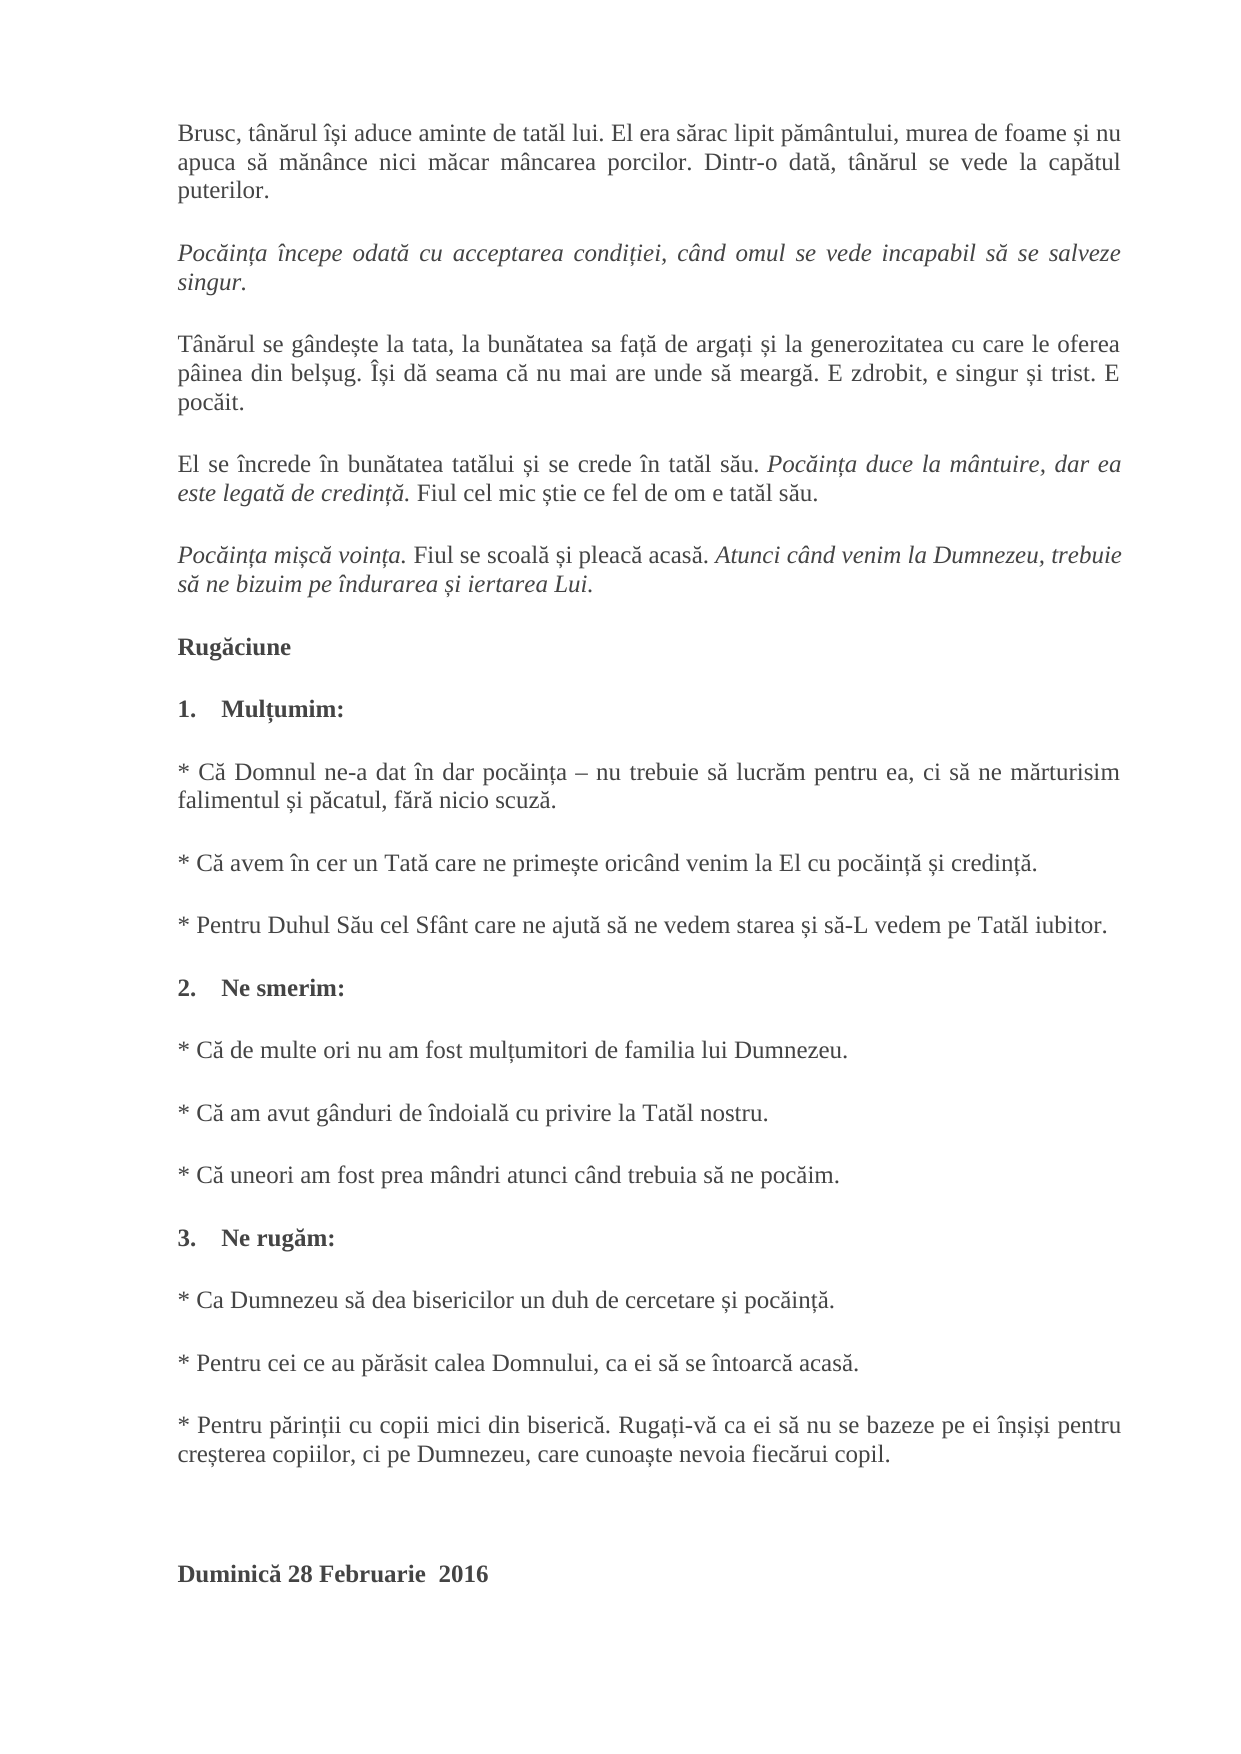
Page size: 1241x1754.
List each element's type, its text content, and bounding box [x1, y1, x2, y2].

text * Pentru cei ce au părăsit calea Domnului, ca ei să se întoarcă acasă. [177, 1348, 1122, 1377]
text Tânărul se gândește la tata, la bunătatea sa față de argați și la generozitatea cu care le oferea pâinea din belșug. Își dă seama că nu mai are unde să meargă. E zdrobit, e singur și trist. E pocăit. [177, 329, 1122, 416]
text 3. Ne rugăm: [177, 1223, 1122, 1252]
text Duminică 28 Februarie 2016 [177, 1559, 1122, 1587]
text * Ca Dumnezeu să dea bisericilor un duh de cercetare și pocăință. [177, 1286, 1122, 1314]
text * Că uneori am fost prea mândri atunci când trebuia să ne pocăim. [177, 1161, 1122, 1189]
text * Că de multe ori nu am fost mulțumitori de familia lui Dumnezeu. [177, 1036, 1122, 1064]
text 2. Ne smerim: [177, 973, 1122, 1002]
text Pocăința începe odată cu acceptarea condiției, când omul se vede incapabil să se salveze singur. [177, 238, 1122, 296]
text El se încrede în bunătatea tatălui și se crede în tatăl său. Pocăința duce la mântuire, dar ea este legată de credință. Fiul cel mic știe ce fel de om e tatăl său. [177, 449, 1122, 507]
text * Că avem în cer un Tată care ne primește oricând venim la El cu pocăință și credință. [177, 848, 1122, 877]
text * Că Domnul ne-a dat în dar pocăința – nu trebuie să lucrăm pentru ea, ci să ne mărturisim falimentul și păcatul, fără nicio scuză. [177, 757, 1122, 814]
text Pocăința mișcă voința. Fiul se scoală și pleacă acasă. Atunci când venim la Dumnezeu, trebuie să ne bizuim pe îndurarea și iertarea Lui. [177, 541, 1122, 598]
text * Pentru Duhul Său cel Sfânt care ne ajută să ne vedem starea și să-L vedem pe Tatăl iubitor. [177, 911, 1122, 939]
text * Pentru părinții cu copii mici din biserică. Rugați-vă ca ei să nu se bazeze pe ei înșiși pentru creșterea copiilor, ci pe Dumnezeu, care cunoaște nevoia fiecărui copil. [177, 1411, 1122, 1468]
text * Că am avut gânduri de îndoială cu privire la Tatăl nostru. [177, 1098, 1122, 1127]
text Rugăciune [177, 632, 1122, 661]
text Brusc, tânărul își aduce aminte de tatăl lui. El era sărac lipit pământului, murea de foame și nu apuca să mănânce nici măcar mâncarea porcilor. Dintr-o dată, tânărul se vede la capătul puterilor. [177, 118, 1122, 204]
text 1. Mulțumim: [177, 694, 1122, 723]
